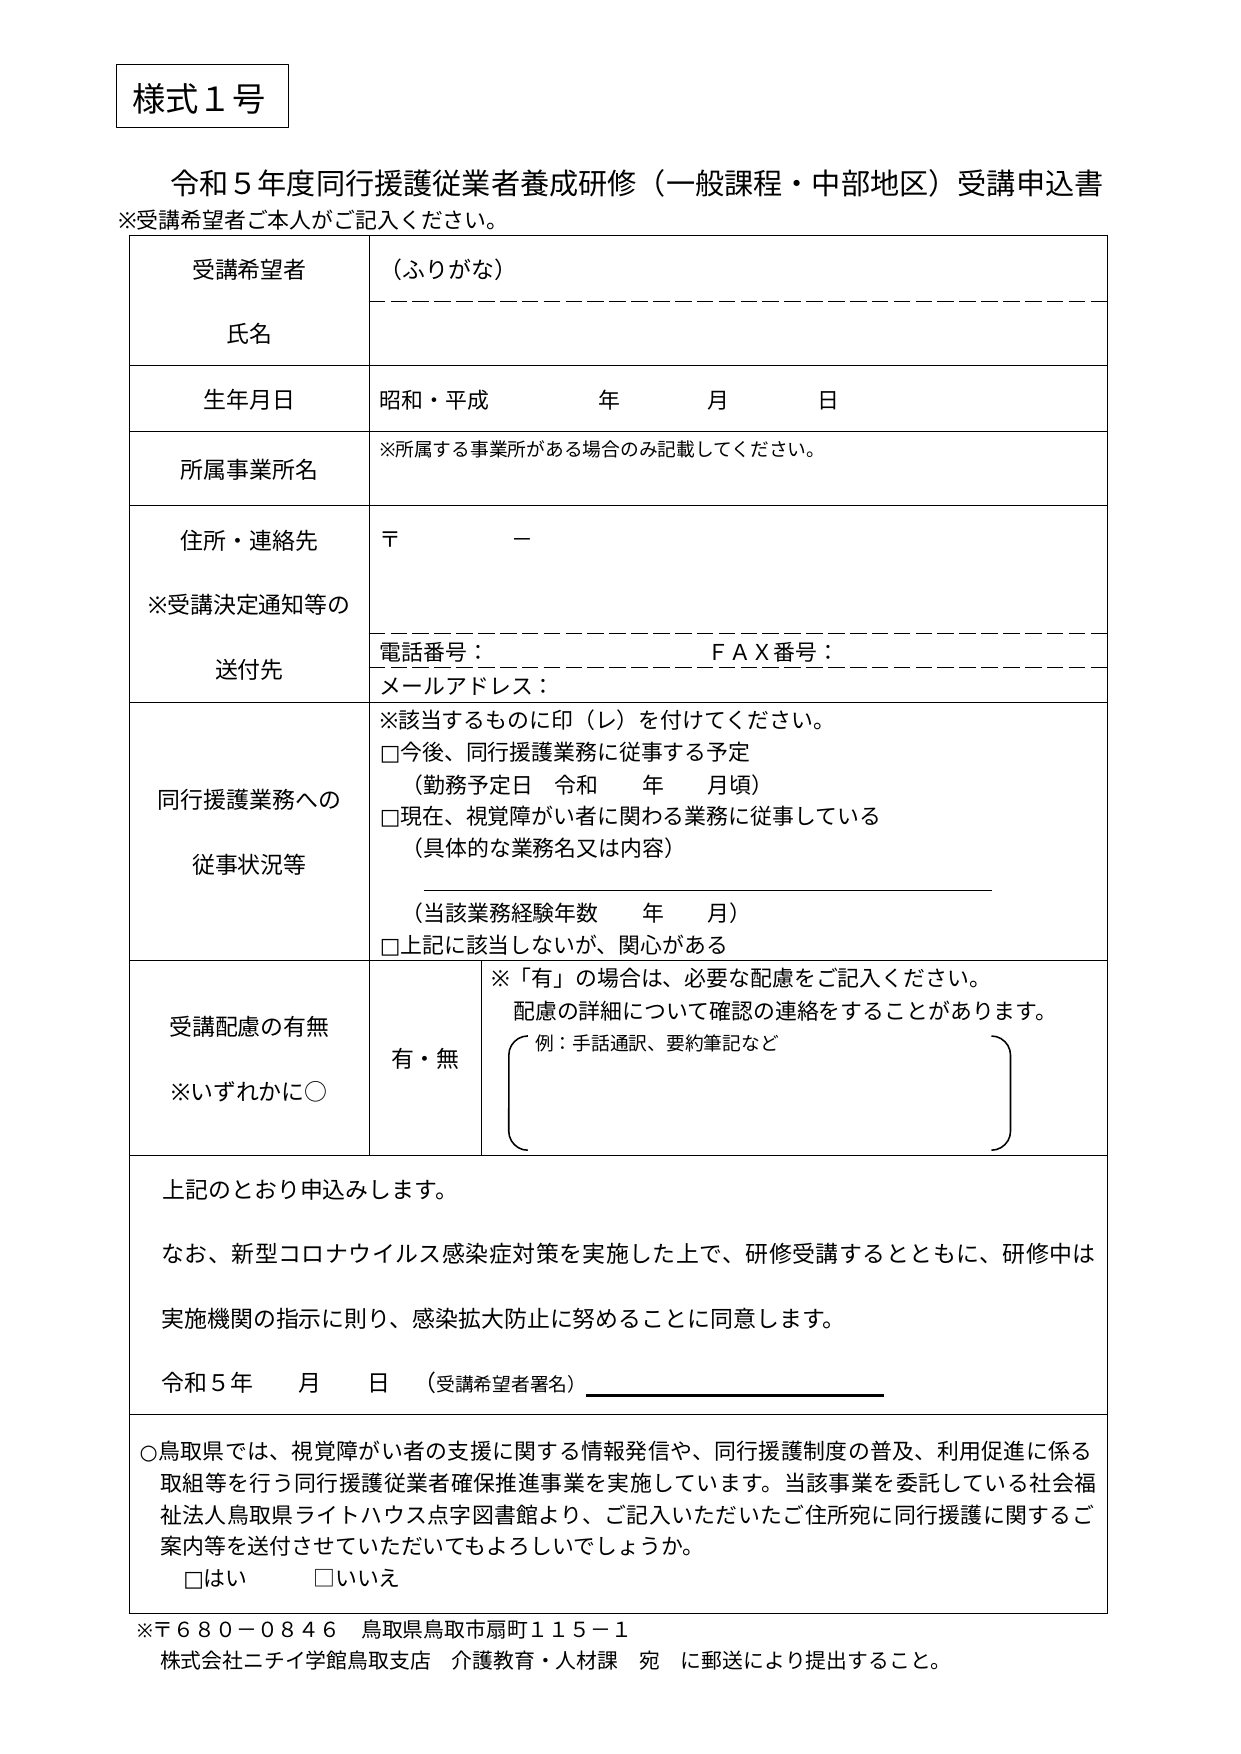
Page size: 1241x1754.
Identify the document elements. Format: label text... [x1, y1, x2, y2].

table_header 受講希望者 氏名 [130, 236, 369, 365]
table_cell 同行援護業務への 従事状況等 [130, 703, 369, 960]
table_header （ふりがな） [370, 236, 1107, 301]
table_cell 所属事業所名 [130, 432, 369, 505]
table_cell 受講配慮の有無 ※いずれかに○ [130, 961, 369, 1155]
table_cell 〒 － [370, 506, 1107, 633]
table_cell 有・無 [370, 961, 481, 1155]
table_cell ※所属する事業所がある場合のみ記載してください。 [370, 432, 1107, 505]
table_cell メールアドレス： [370, 667, 1107, 702]
text ※受講希望者ご本人がご記入ください。 [118, 203, 1122, 235]
table_cell 生年月日 [130, 366, 369, 431]
table_cell ※「有」の場合は、必要な配慮をご記入ください。 配慮の詳細について確認の連絡をすることがあります。 例：手話通訳、要約筆記など [482, 961, 1107, 1155]
table_cell 電話番号： ＦＡＸ番号： [370, 633, 1107, 667]
text 令和５年度同行援護従業者養成研修（一般課程・中部地区）受講申込書 [118, 161, 1155, 203]
text ※〒６８０－０８４６ 鳥取県鳥取市扇町１１５－１ [118, 1614, 1122, 1644]
table_cell 昭和・平成 年 月 日 [370, 366, 1107, 431]
table_cell [370, 301, 1107, 365]
table_cell 上記のとおり申込みします。 なお、新型コロナウイルス感染症対策を実施した上で、研修受講するとともに、研修中は実施機関の指示に則り、感染拡大防止に努めることに同意します。 令和５年 月 日 （受講希望者署名） [130, 1156, 1107, 1414]
text 株式会社ニチイ学館鳥取支店 介護教育・人材課 宛 に郵送により提出すること。 [118, 1644, 1122, 1674]
table_cell ○鳥取県では、視覚障がい者の支援に関する情報発信や、同行援護制度の普及、利用促進に係る取組等を行う同行援護従業者確保推進事業を実施しています。当該事業を委託している社会福祉法人鳥取県ライトハウス点字図書館より、ご記入いただいたご住所宛に同行援護に関するご案内等を送付させていただいてもよろしいでしょうか。 □はい □いいえ [130, 1415, 1107, 1613]
table_cell ※該当するものに印（レ）を付けてください。 □今後、同行援護業務に従事する予定 （勤務予定日 令和 年 月頃） □現在、視覚障がい者に関わる業務に従事している （具体的な業務名又は内容） （当該業務経験年数 年 月） □上記に該当しないが、関心がある [370, 703, 1107, 960]
table_cell 住所・連絡先 ※受講決定通知等の送付先 [130, 506, 369, 702]
